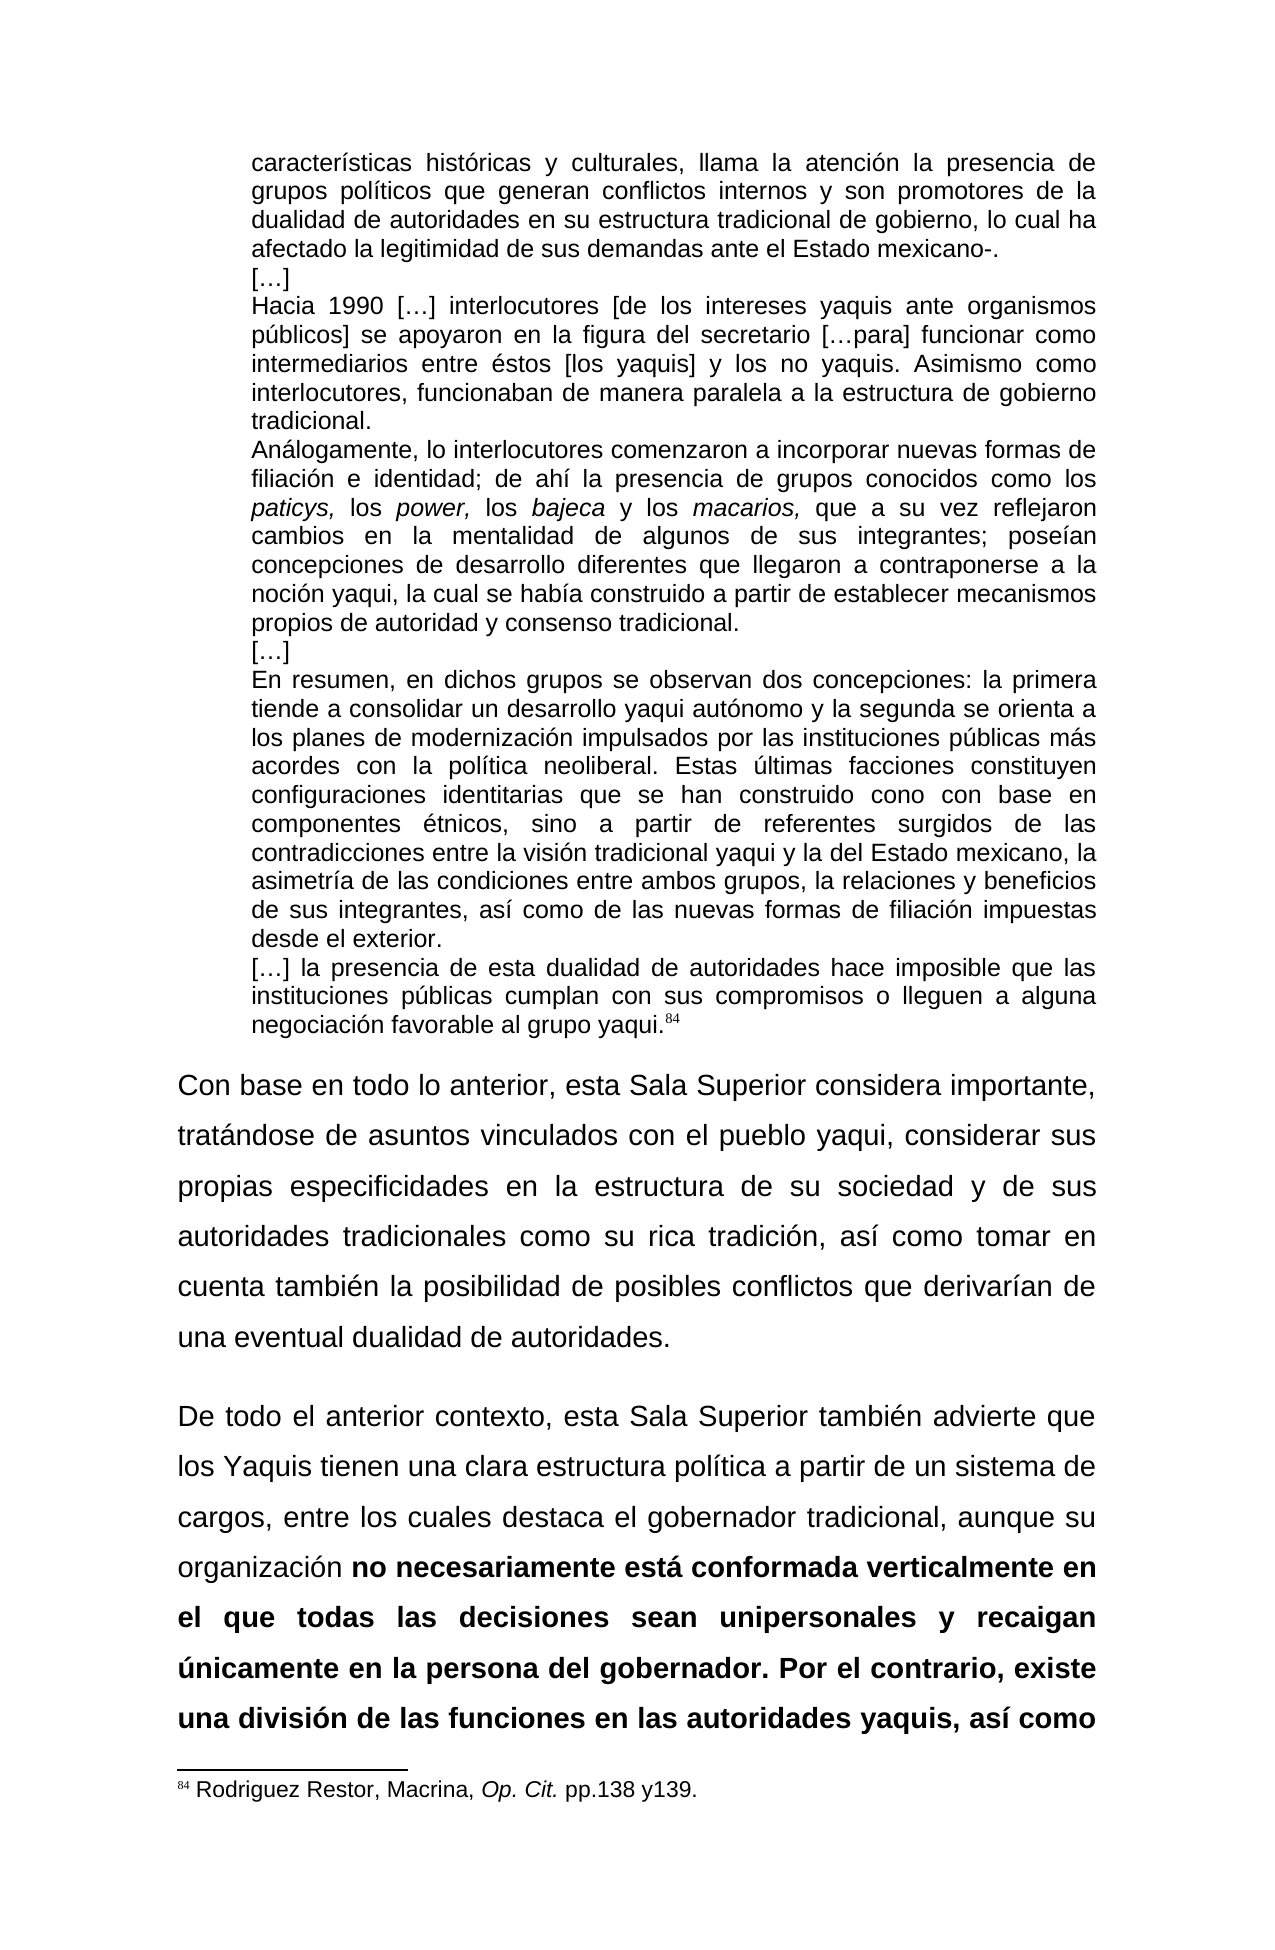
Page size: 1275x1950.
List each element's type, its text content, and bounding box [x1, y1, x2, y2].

text Hacia 1990 […] interlocutores [de los intereses yaquis ante organismos públicos] se apoyaron en la figura del secretario […para] funcionar como intermediarios entre éstos [los yaquis] y los no yaquis. Asimismo como interlocutores, funcionaban de manera paralela a la estructura de gobierno tradicional. [251, 291, 1098, 435]
text Con base en todo lo anterior, esta Sala Superior considera importante, tratándose de asuntos vinculados con el pueblo yaqui, considerar sus propias especificidades en la estructura de su sociedad y de sus autoridades tradicionales como su rica tradición, así como tomar en cuenta también la posibilidad de posibles conflictos que derivarían de una eventual dualidad de autoridades. [177, 1068, 1098, 1353]
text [251, 148, 1098, 263]
text Análogamente, lo interlocutores comenzaron a incorporar nuevas formas de filiación e identidad; de ahí la presencia de grupos conocidos como los paticys, los power, los bajeca y los macarios, que a su vez reflejaron cambios en la mentalidad de algunos de sus integrantes; poseían concepciones de desarrollo diferentes que llegaron a contraponerse a la noción yaqui, la cual se había construido a partir de establecer mecanismos propios de autoridad y consenso tradicional. [251, 435, 1098, 636]
text En resumen, en dichos grupos se observan dos concepciones: la primera tiende a consolidar un desarrollo yaqui autónomo y la segunda se orienta a los planes de modernización impulsados por las instituciones públicas más acordes con la política neoliberal. Estas últimas facciones constituyen configuraciones identitarias que se han construido cono con base en componentes étnicos, sino a partir de referentes surgidos de las contradicciones entre la visión tradicional yaqui y la del Estado mexicano, la asimetría de las condiciones entre ambos grupos, la relaciones y beneficios de sus integrantes, así como de las nuevas formas de filiación impuestas desde el exterior. [251, 665, 1098, 953]
text […] [251, 636, 1098, 665]
text […] [251, 263, 1098, 291]
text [177, 1399, 1098, 1734]
text […] la presencia de esta dualidad de autoridades hace imposible que las instituciones públicas cumplan con sus compromisos o lleguen a alguna negociación favorable al grupo yaqui. [251, 953, 1098, 1039]
